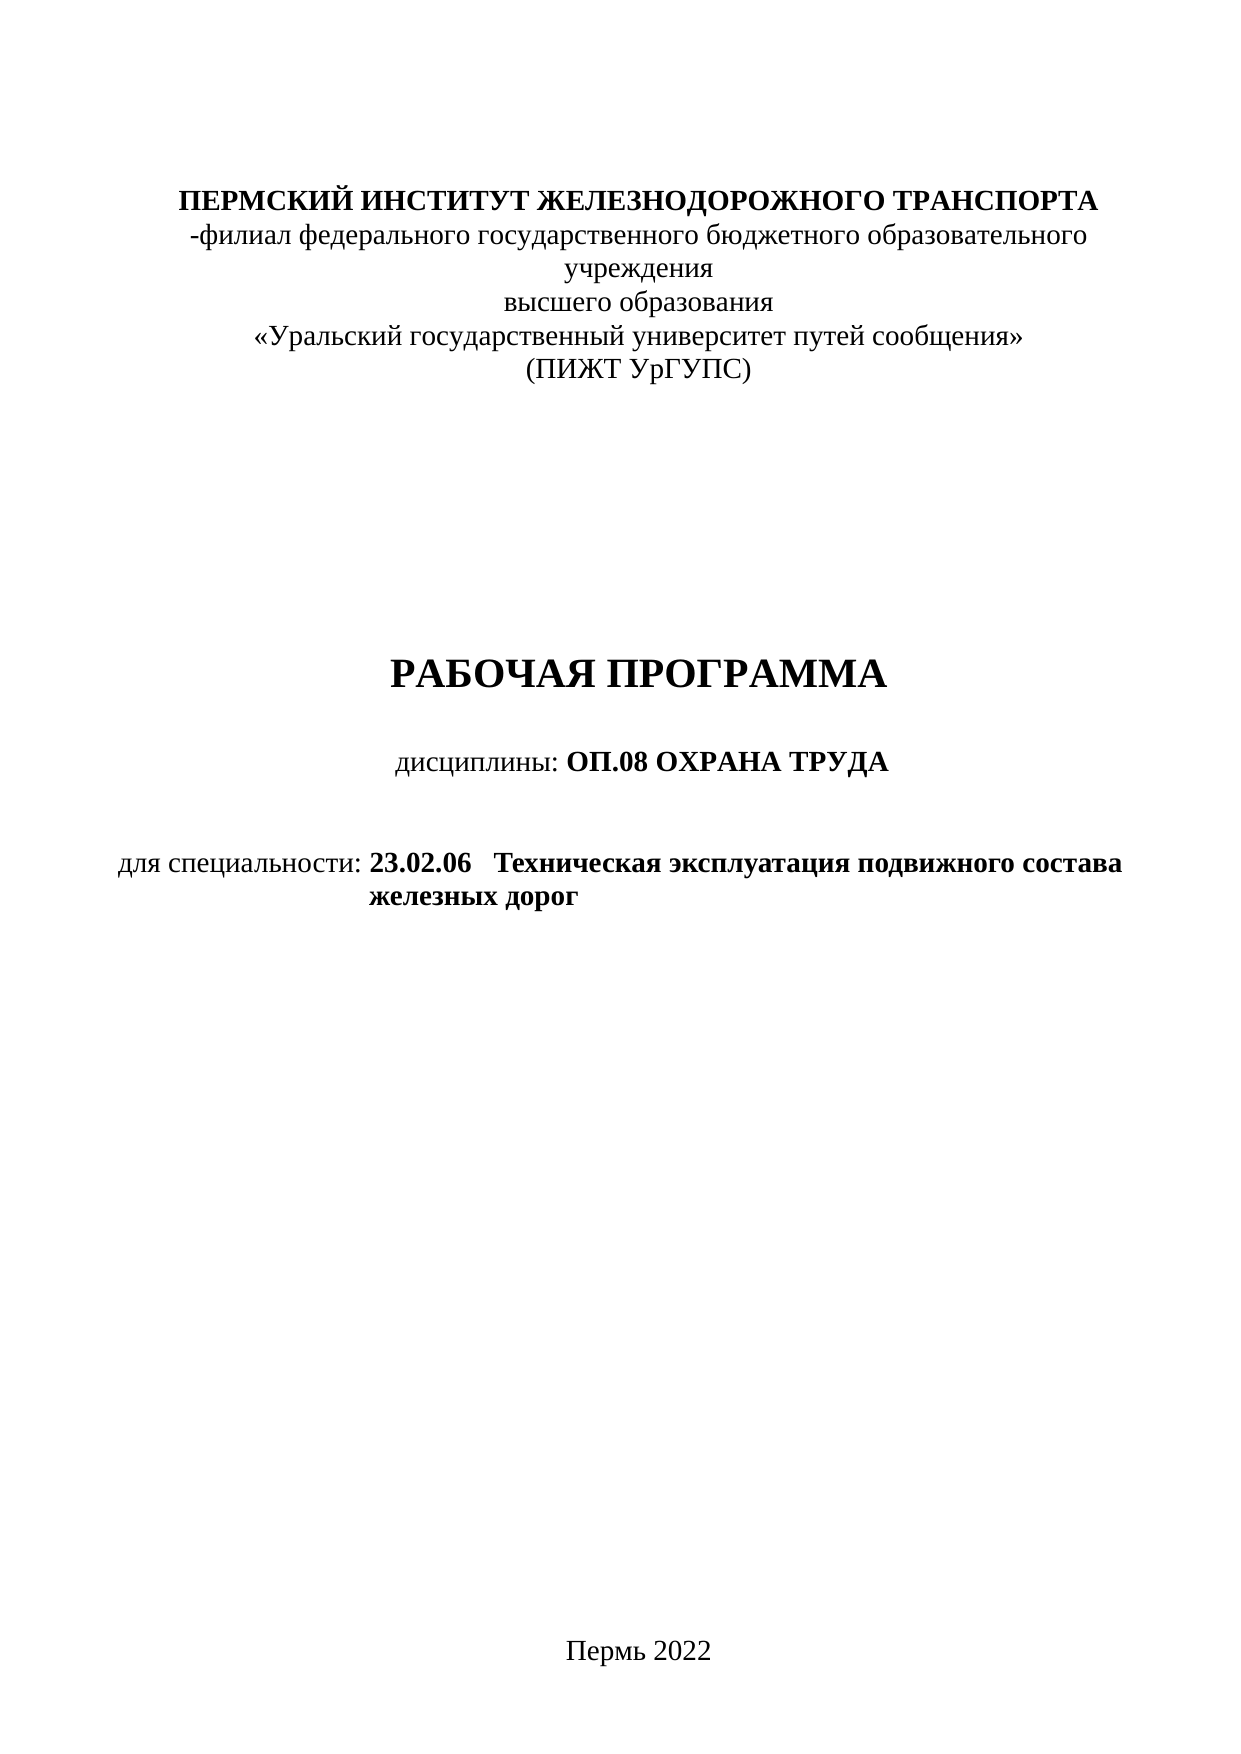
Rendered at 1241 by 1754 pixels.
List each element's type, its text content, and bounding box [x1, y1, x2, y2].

text -филиал федерального государственного бюджетного образовательного учреждения [118, 217, 1159, 284]
text (ПИЖТ УрГУПС) [118, 351, 1159, 385]
text для специальности: 23.02.06 Техническая эксплуатация подвижного состава железных дорог [118, 845, 1159, 912]
text Пермский институт железнодорожного транспорта [118, 183, 1159, 217]
text дисциплины: ОП.08 ОХРАНА ТРУДА [118, 744, 1166, 778]
text «Уральский государственный университет путей сообщения» [118, 318, 1159, 351]
text высшего образования [118, 284, 1159, 318]
text РАБОЧАЯ ПРОГРАММА [118, 648, 1159, 696]
text Пермь 2022 [118, 1633, 1159, 1667]
